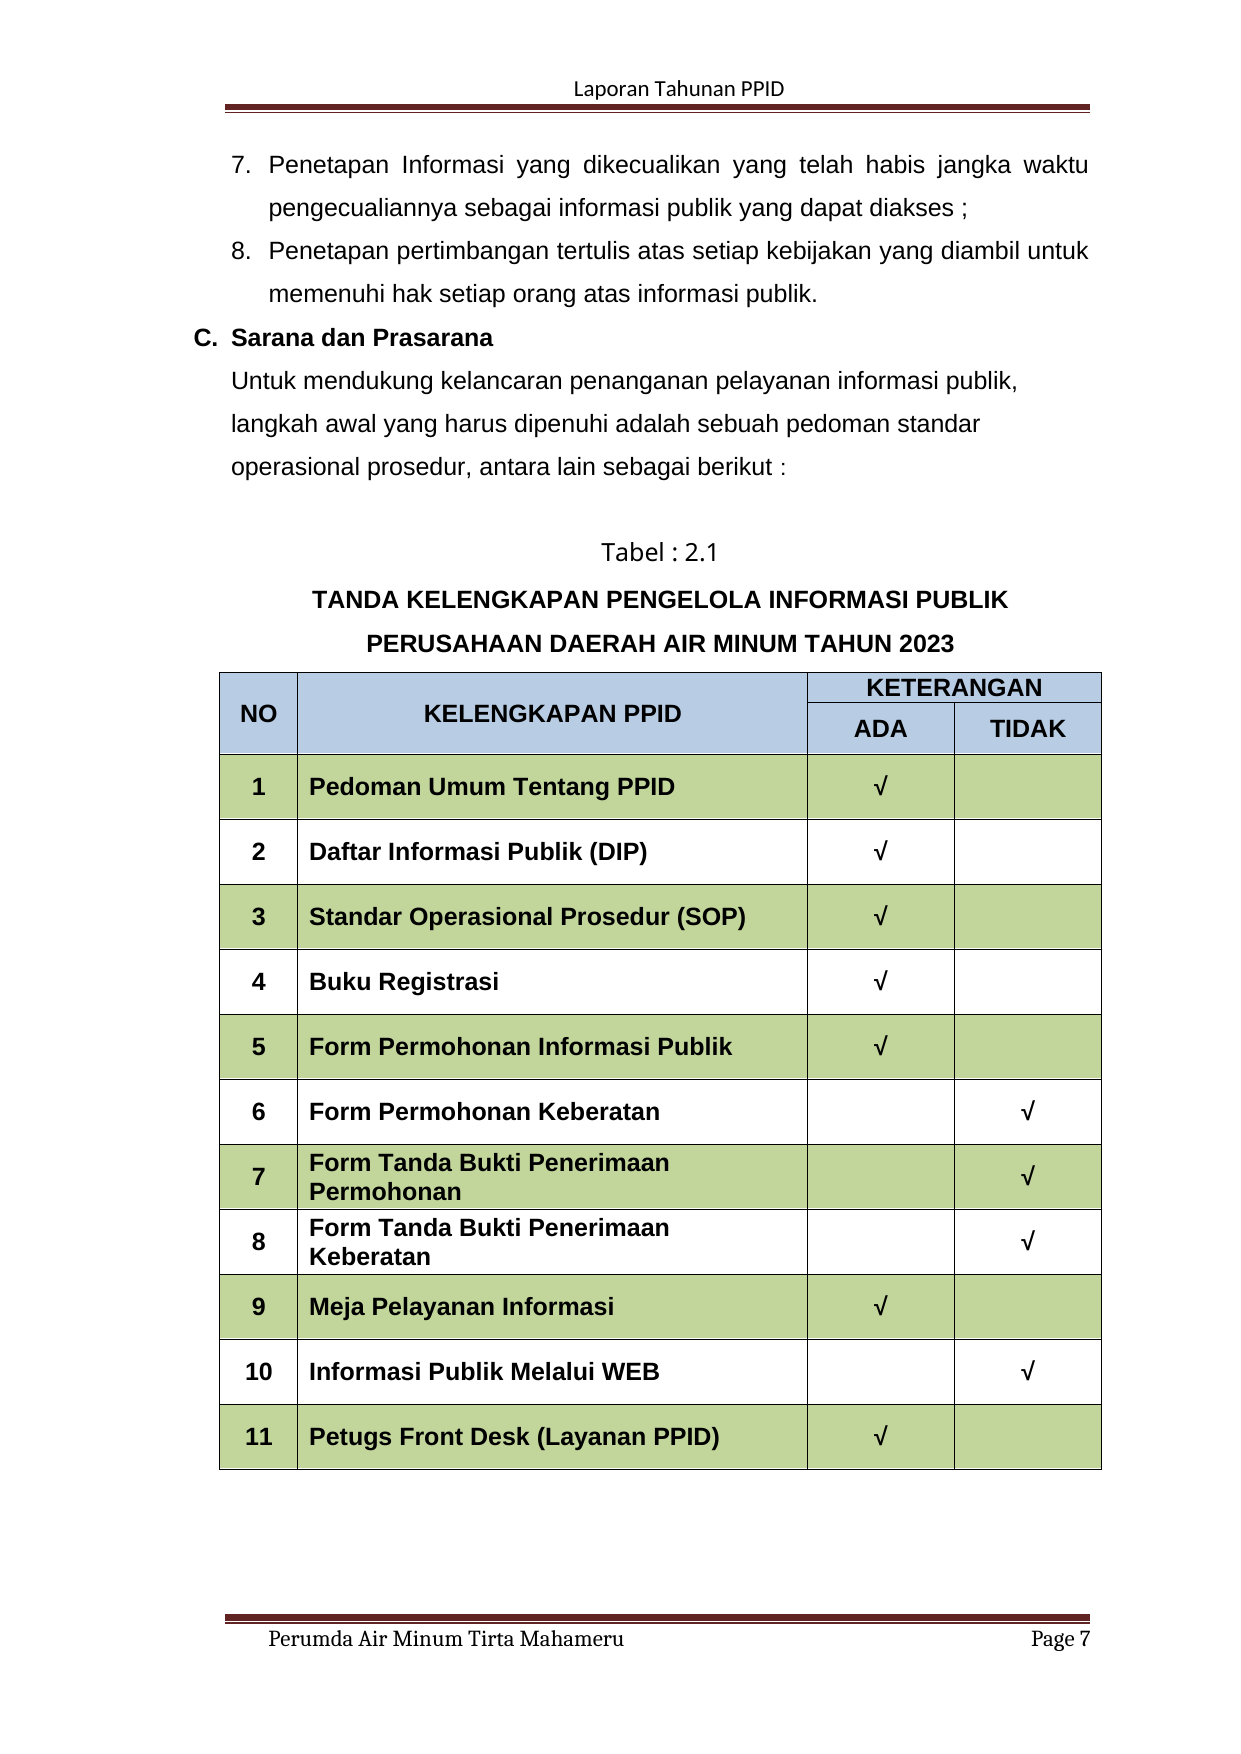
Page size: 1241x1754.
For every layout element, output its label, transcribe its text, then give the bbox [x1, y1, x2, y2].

table_cell [955, 820, 1101, 883]
table_header NO [220, 673, 297, 753]
table_cell Petugs Front Desk (Layanan PPID) [298, 1405, 807, 1468]
table_header KELENGKAPAN PPID [298, 673, 807, 753]
table_cell Buku Registrasi [298, 950, 807, 1013]
table_cell √ [808, 820, 954, 883]
table_cell 11 [220, 1405, 297, 1468]
table_cell 6 [220, 1080, 297, 1143]
table_cell Meja Pelayanan Informasi [298, 1275, 807, 1338]
list PERUSAHAAN DAERAH AIR MINUM TAHUN 2023 [231, 629, 1090, 657]
table_cell 10 [220, 1340, 297, 1403]
table_cell Form Permohonan Informasi Publik [298, 1015, 807, 1078]
table_cell 5 [220, 1015, 297, 1078]
table_cell √ [955, 1080, 1101, 1143]
list TANDA KELENGKAPAN PENGELOLA INFORMASI PUBLIK [231, 586, 1090, 614]
table_cell [808, 1340, 954, 1403]
table_cell [955, 1405, 1101, 1468]
table_cell [955, 885, 1101, 948]
table_cell Daftar Informasi Publik (DIP) [298, 820, 807, 883]
table_cell [808, 1080, 954, 1143]
list Sarana dan Prasarana [193, 322, 1090, 351]
table_cell Standar Operasional Prosedur (SOP) [298, 885, 807, 948]
table_cell Form Tanda Bukti Penerimaan Keberatan [298, 1210, 807, 1273]
table_cell 8 [220, 1210, 297, 1273]
list Untuk mendukung kelancaran penanganan pelayanan informasi publik, langkah awal yang harus dipenuhi adalah sebuah pedoman standar operasional prosedur, antara lain sebagai berikut : [231, 366, 1090, 481]
table_cell ADA [808, 703, 954, 753]
table_cell √ [808, 885, 954, 948]
table_cell √ [808, 950, 954, 1013]
table_cell [808, 1210, 954, 1273]
table_cell Form Tanda Bukti Penerimaan Permohonan [298, 1145, 807, 1208]
table_cell 1 [220, 755, 297, 818]
table_cell 3 [220, 885, 297, 948]
table_cell √ [808, 1275, 954, 1338]
table_cell √ [955, 1340, 1101, 1403]
table_cell √ [808, 755, 954, 818]
list Penetapan Informasi yang dikecualikan yang telah habis jangka waktu pengecualiannya sebagai informasi publik yang dapat diakses ; [231, 150, 1090, 222]
table_cell [955, 755, 1101, 818]
table_header KETERANGAN [808, 673, 1101, 702]
table_cell 9 [220, 1275, 297, 1338]
table_cell [955, 1015, 1101, 1078]
table_cell Pedoman Umum Tentang PPID [298, 755, 807, 818]
table_cell Form Permohonan Keberatan [298, 1080, 807, 1143]
table_cell Informasi Publik Melalui WEB [298, 1340, 807, 1403]
table_cell 4 [220, 950, 297, 1013]
table_cell [955, 1275, 1101, 1338]
table_cell 2 [220, 820, 297, 883]
list Tabel : 2.1 [231, 534, 1090, 568]
table_cell TIDAK [955, 703, 1101, 753]
table_cell √ [955, 1210, 1101, 1273]
table_cell [808, 1145, 954, 1208]
table_cell √ [808, 1405, 954, 1468]
table_cell [955, 950, 1101, 1013]
list Penetapan pertimbangan tertulis atas setiap kebijakan yang diambil untuk memenuhi hak setiap orang atas informasi publik. [231, 236, 1090, 308]
table_cell 7 [220, 1145, 297, 1208]
table_cell √ [808, 1015, 954, 1078]
table_cell √ [955, 1145, 1101, 1208]
